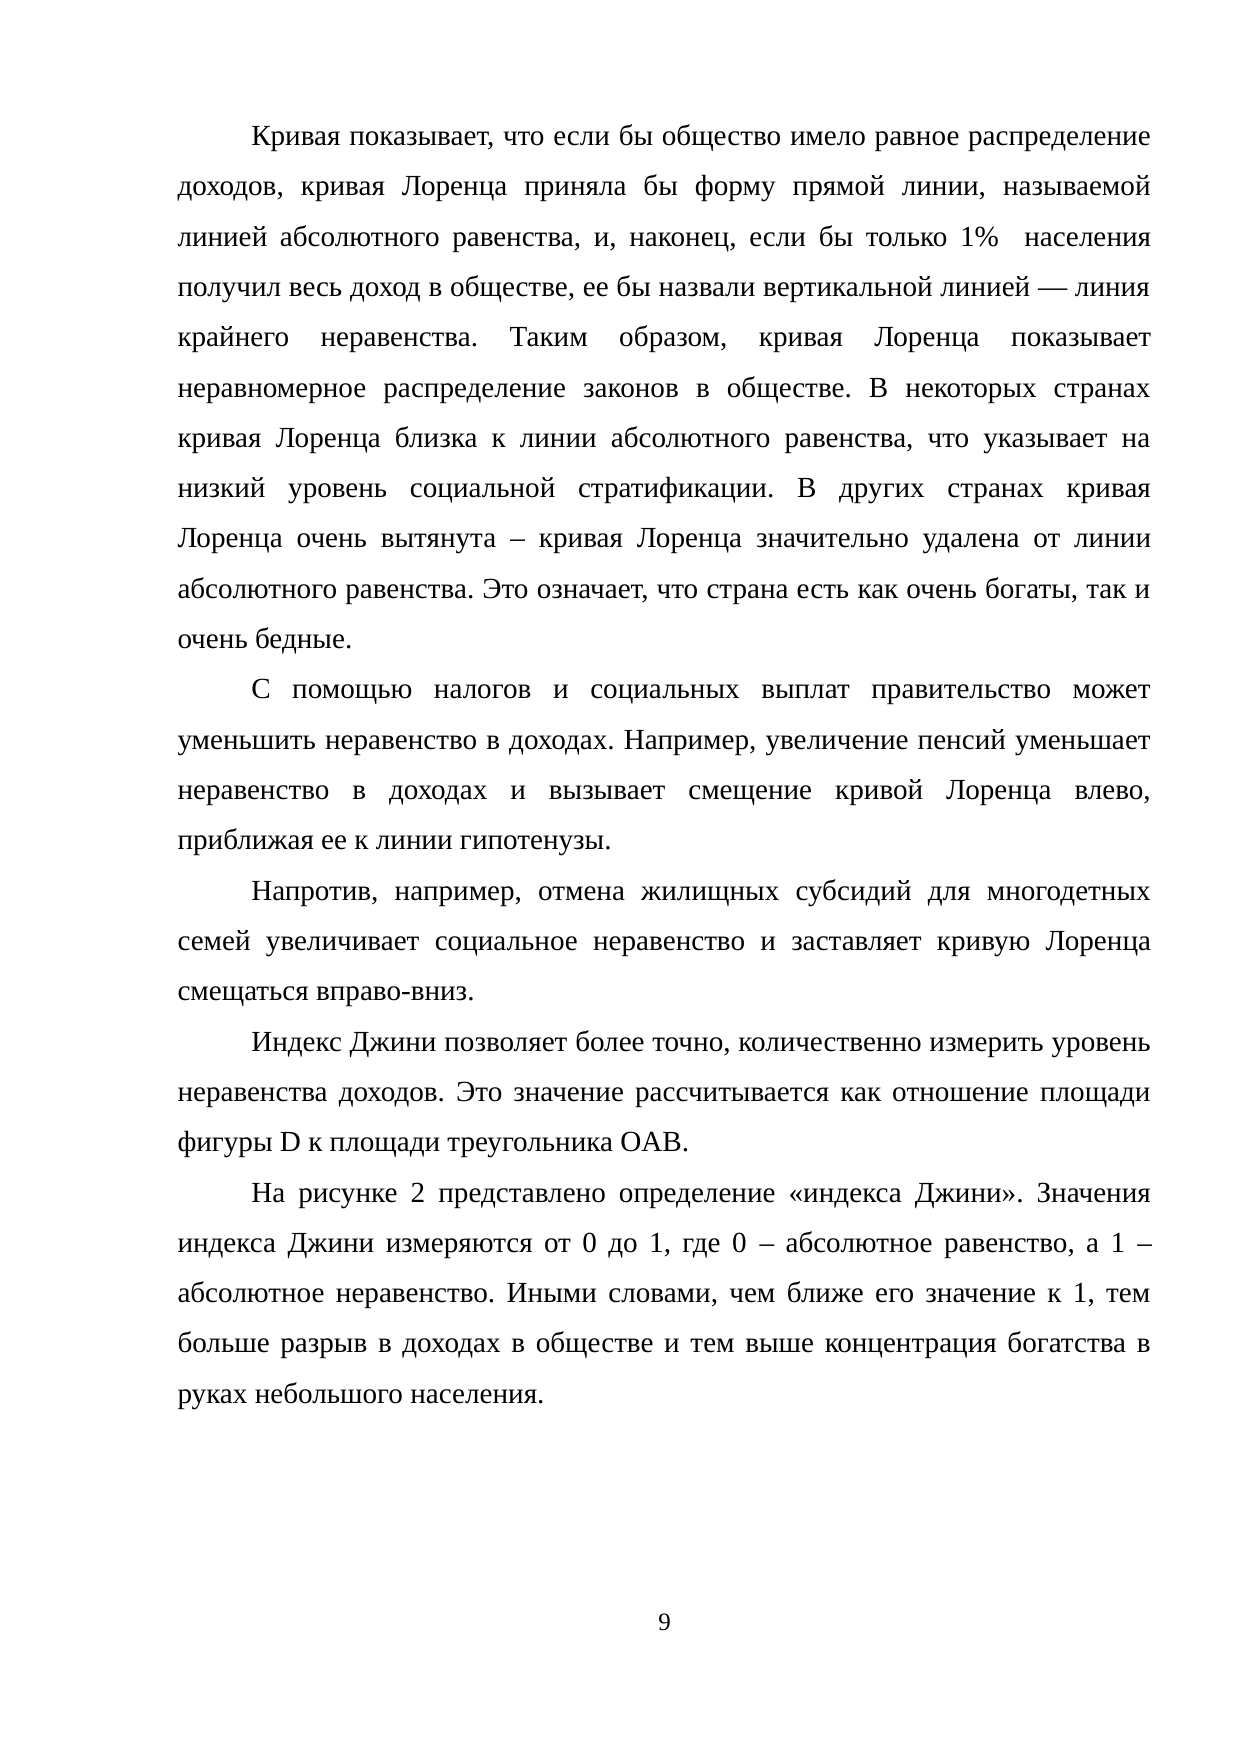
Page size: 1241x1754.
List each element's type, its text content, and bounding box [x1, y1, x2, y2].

text Напротив, например, отмена жилищных субсидий для многодетных семей увеличивает социальное неравенство и заставляет кривую Лоренца смещаться вправо-вниз. [177, 873, 1152, 1007]
text С помощью налогов и социальных выплат правительство может уменьшить неравенство в доходах. Например, увеличение пенсий уменьшает неравенство в доходах и вызывает смещение кривой Лоренца влево, приближая ее к линии гипотенузы. [177, 672, 1152, 856]
text Индекс Джини позволяет более точно, количественно измерить уровень неравенства доходов. Это значение рассчитывается как отношение площади фигуры D к площади треугольника OAB. [177, 1024, 1152, 1158]
text Кривая показывает, что если бы общество имело равное распределение доходов, кривая Лоренца приняла бы форму прямой линии, называемой линией абсолютного равенства, и, наконец, если бы только 1% населения получил весь доход в обществе, ее бы назвали вертикальной линией — линия крайнего неравенства. Таким образом, кривая Лоренца показывает неравномерное распределение законов в обществе. В некоторых странах кривая Лоренца близка к линии абсолютного равенства, что указывает на низкий уровень социальной стратификации. В других странах кривая Лоренца очень вытянута – кривая Лоренца значительно удалена от линии абсолютного равенства. Это означает, что страна есть как очень богаты, так и очень бедные. [177, 118, 1152, 655]
text На рисунке 2 представлено определение «индекса Джини». Значения индекса Джини измеряются от 0 до 1, где 0 – абсолютное равенство, а 1 – абсолютное неравенство. Иными словами, чем ближе его значение к 1, тем больше разрыв в доходах в обществе и тем выше концентрация богатства в руках небольшого населения. [177, 1175, 1152, 1409]
